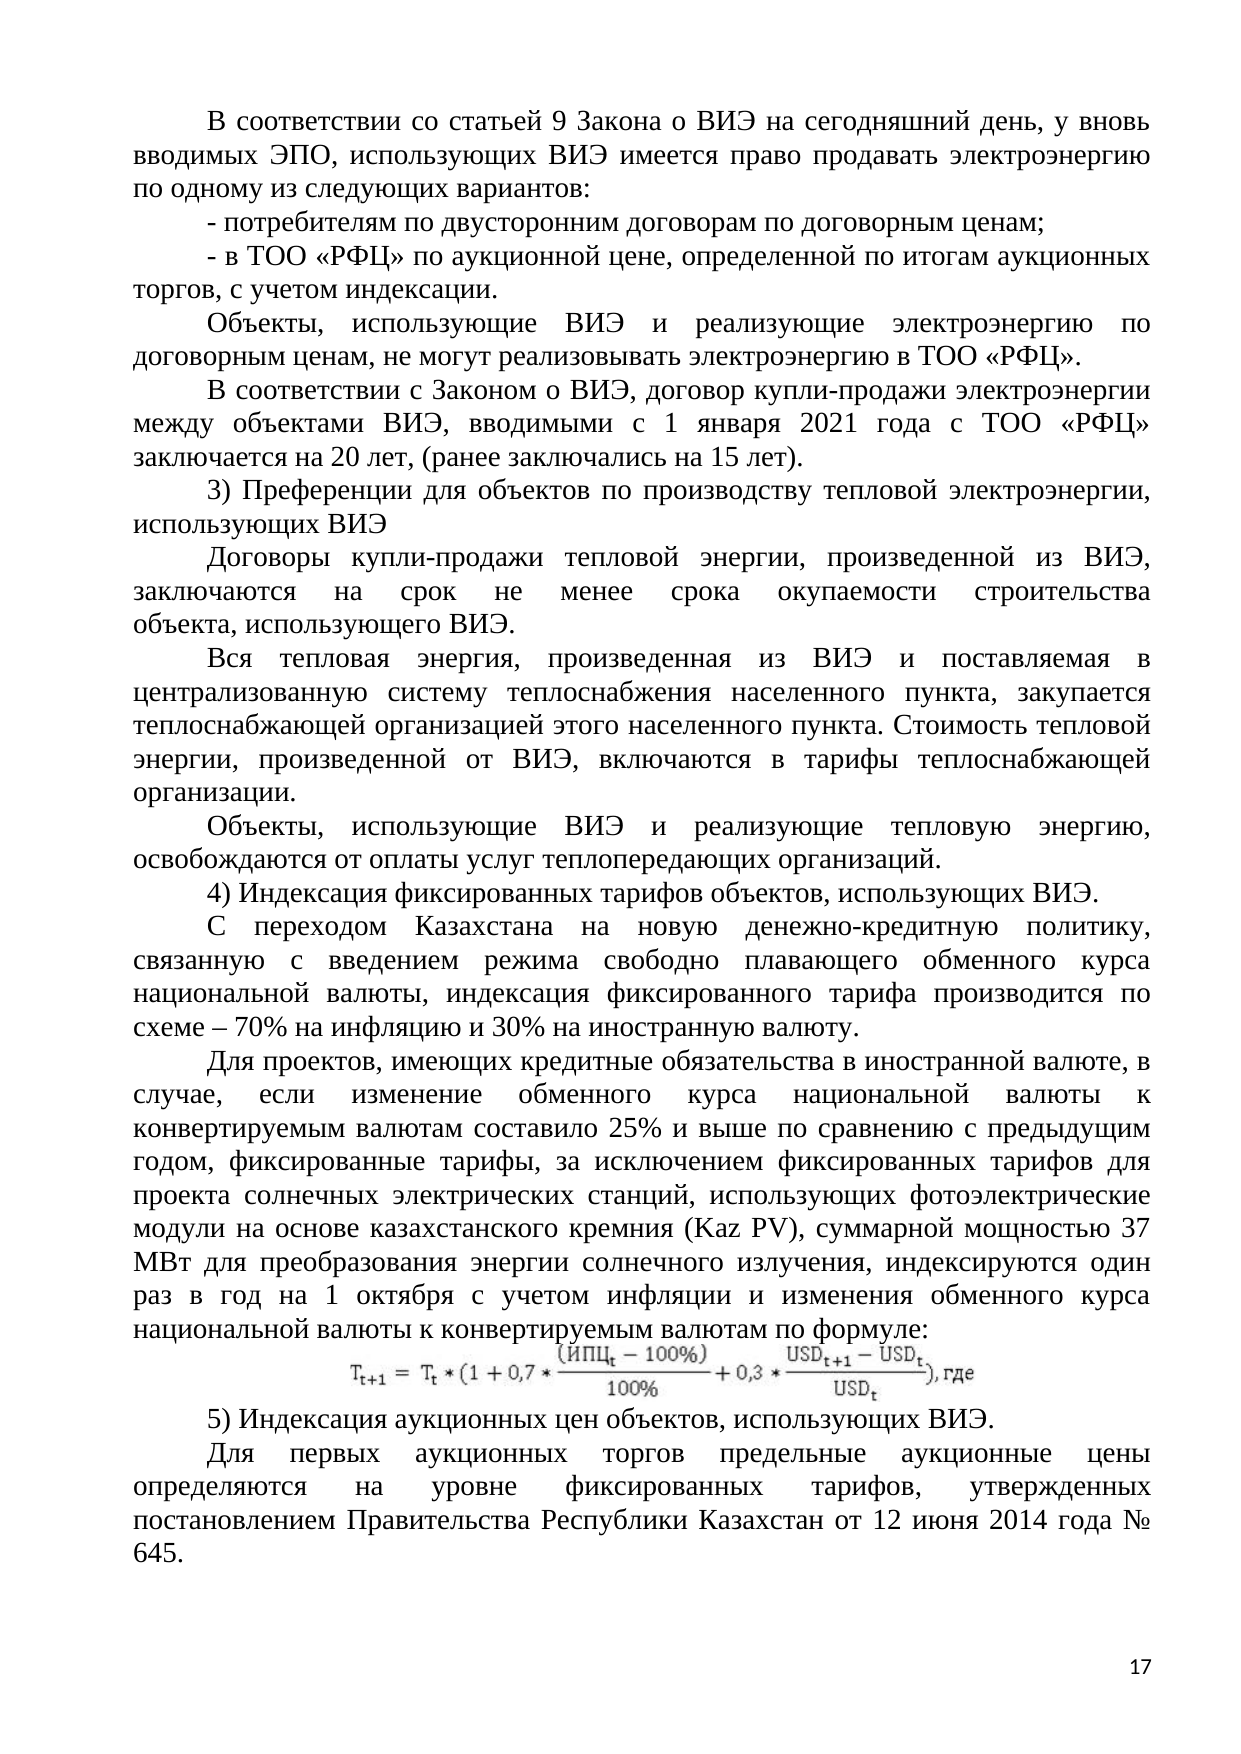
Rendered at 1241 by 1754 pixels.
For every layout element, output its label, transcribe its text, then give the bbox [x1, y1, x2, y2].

text Объекты, использующие ВИЭ и реализующие тепловую энергию, освобождаются от оплаты услуг теплопередающих организаций. [133, 808, 1152, 875]
text - потребителям по двусторонним договорам по договорным ценам; [133, 204, 1152, 238]
text 4) Индексация фиксированных тарифов объектов, использующих ВИЭ. [133, 875, 1152, 908]
text Для первых аукционных торгов предельные аукционные цены определяются на уровне фиксированных тарифов, утвержденных постановлением Правительства Республики Казахстан от 12 июня 2014 года № 645. [133, 1435, 1152, 1569]
text Договоры купли-продажи тепловой энергии, произведенной из ВИЭ, заключаются на срок не менее срока окупаемости строительства объекта, использующего ВИЭ. [133, 539, 1152, 640]
text В соответствии со статьей 9 Закона о ВИЭ на сегодняшний день, у вновь вводимых ЭПО, использующих ВИЭ имеется право продавать электроэнергию по одному из следующих вариантов: [133, 103, 1152, 204]
text С переходом Казахстана на новую денежно-кредитную политику, связанную с введением режима свободно плавающего обменного курса национальной валюты, индексация фиксированного тарифа производится по схеме – 70% на инфляцию и 30% на иностранную валюту. [133, 908, 1152, 1043]
text 5) Индексация аукционных цен объектов, использующих ВИЭ. [133, 1401, 1152, 1435]
text 3) Преференции для объектов по производству тепловой электроэнергии, использующих ВИЭ [133, 472, 1152, 539]
text Объекты, использующие ВИЭ и реализующие электроэнергию по договорным ценам, не могут реализовывать электроэнергию в ТОО «РФЦ». [133, 305, 1152, 372]
text - в ТОО «РФЦ» по аукционной цене, определенной по итогам аукционных торгов, с учетом индексации. [133, 238, 1152, 305]
text В соответствии с Законом о ВИЭ, договор купли-продажи электроэнергии между объектами ВИЭ, вводимыми с 1 января 2021 года с ТОО «РФЦ» заключается на 20 лет, (ранее заключались на 15 лет). [133, 372, 1152, 472]
picture [350, 1344, 976, 1402]
text Вся тепловая энергия, произведенная из ВИЭ и поставляемая в централизованную систему теплоснабжения населенного пункта, закупается теплоснабжающей организацией этого населенного пункта. Стоимость тепловой энергии, произведенной от ВИЭ, включаются в тарифы теплоснабжающей организации. [133, 640, 1152, 808]
text Для проектов, имеющих кредитные обязательства в иностранной валюте, в случае, если изменение обменного курса национальной валюты к конвертируемым валютам составило 25% и выше по сравнению с предыдущим годом, фиксированные тарифы, за исключением фиксированных тарифов для проекта солнечных электрических станций, использующих фотоэлектрические модули на основе казахстанского кремния (Kaz PV), суммарной мощностью 37 МВт для преобразования энергии солнечного излучения, индексируются один раз в год на 1 октября с учетом инфляции и изменения обменного курса национальной валюты к конвертируемым валютам по формуле: [133, 1043, 1152, 1344]
